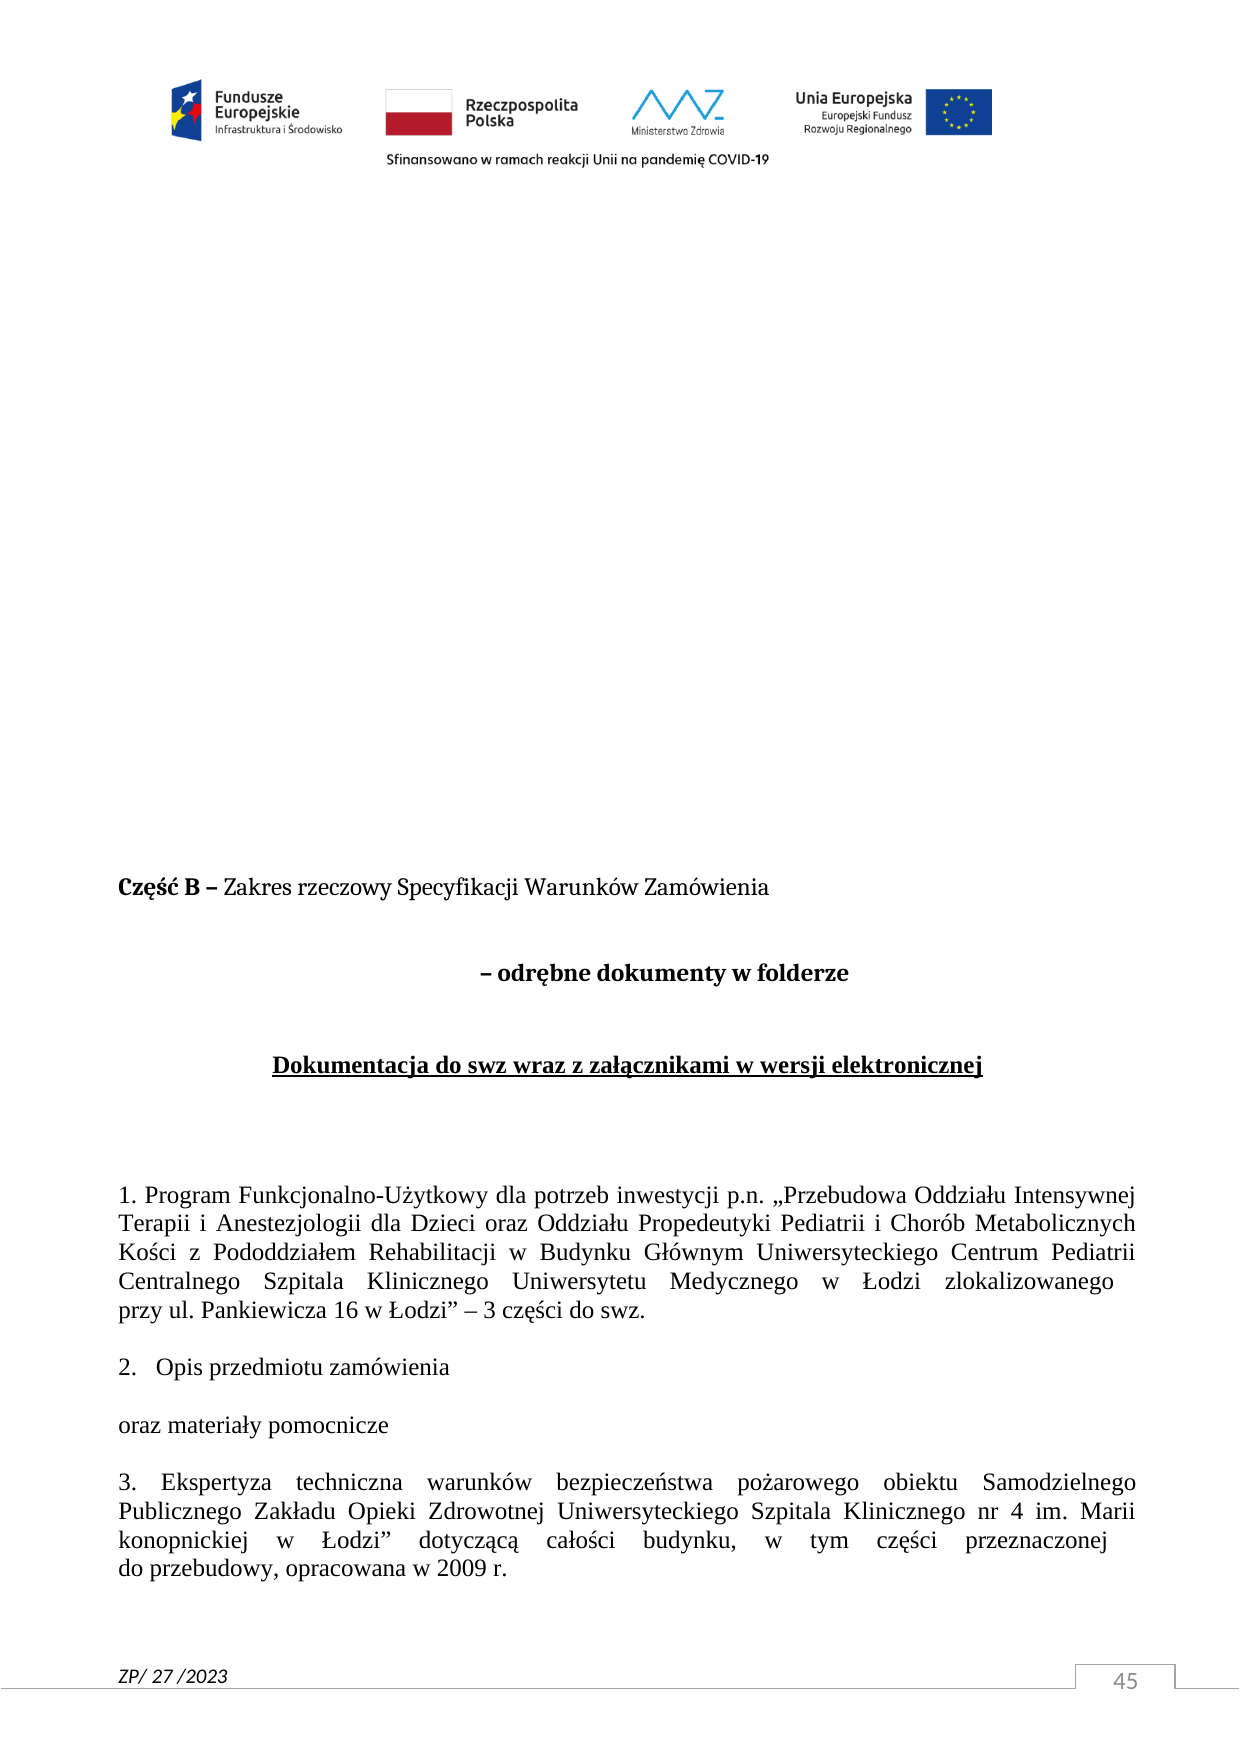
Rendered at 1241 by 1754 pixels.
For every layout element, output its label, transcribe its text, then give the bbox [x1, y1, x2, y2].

text oraz materiały pomocnicze [118, 1410, 1137, 1438]
picture [118, 70, 1034, 184]
text Dokumentacja do swz wraz z załącznikami w wersji elektronicznej [118, 1050, 1137, 1079]
text 1. Program Funkcjonalno-Użytkowy dla potrzeb inwestycji p.n. „Przebudowa Oddziału Intensywnej Terapii i Anestezjologii dla Dzieci oraz Oddziału Propedeutyki Pediatrii i Chorób Metabolicznych Kości z Pododdziałem Rehabilitacji w Budynku Głównym Uniwersyteckiego Centrum Pediatrii Centralnego Szpitala Klinicznego Uniwersytetu Medycznego w Łodzi zlokalizowanego przy ul. Pankiewicza 16 w Łodzi” – 3 części do swz. [118, 1180, 1137, 1323]
text 3. Ekspertyza techniczna warunków bezpieczeństwa pożarowego obiektu Samodzielnego Publicznego Zakładu Opieki Zdrowotnej Uniwersyteckiego Szpitala Klinicznego nr 4 im. Marii konopnickiej w Łodzi” dotyczącą całości budynku, w tym części przeznaczonej do przebudowy, opracowana w 2009 r. [118, 1467, 1137, 1582]
text Część B – Zakres rzeczowy Specyfikacji Warunków Zamówienia [118, 873, 1137, 902]
list Opis przedmiotu zamówienia [118, 1352, 1137, 1381]
subtitle – odrębne dokumenty w folderze [118, 959, 1137, 988]
